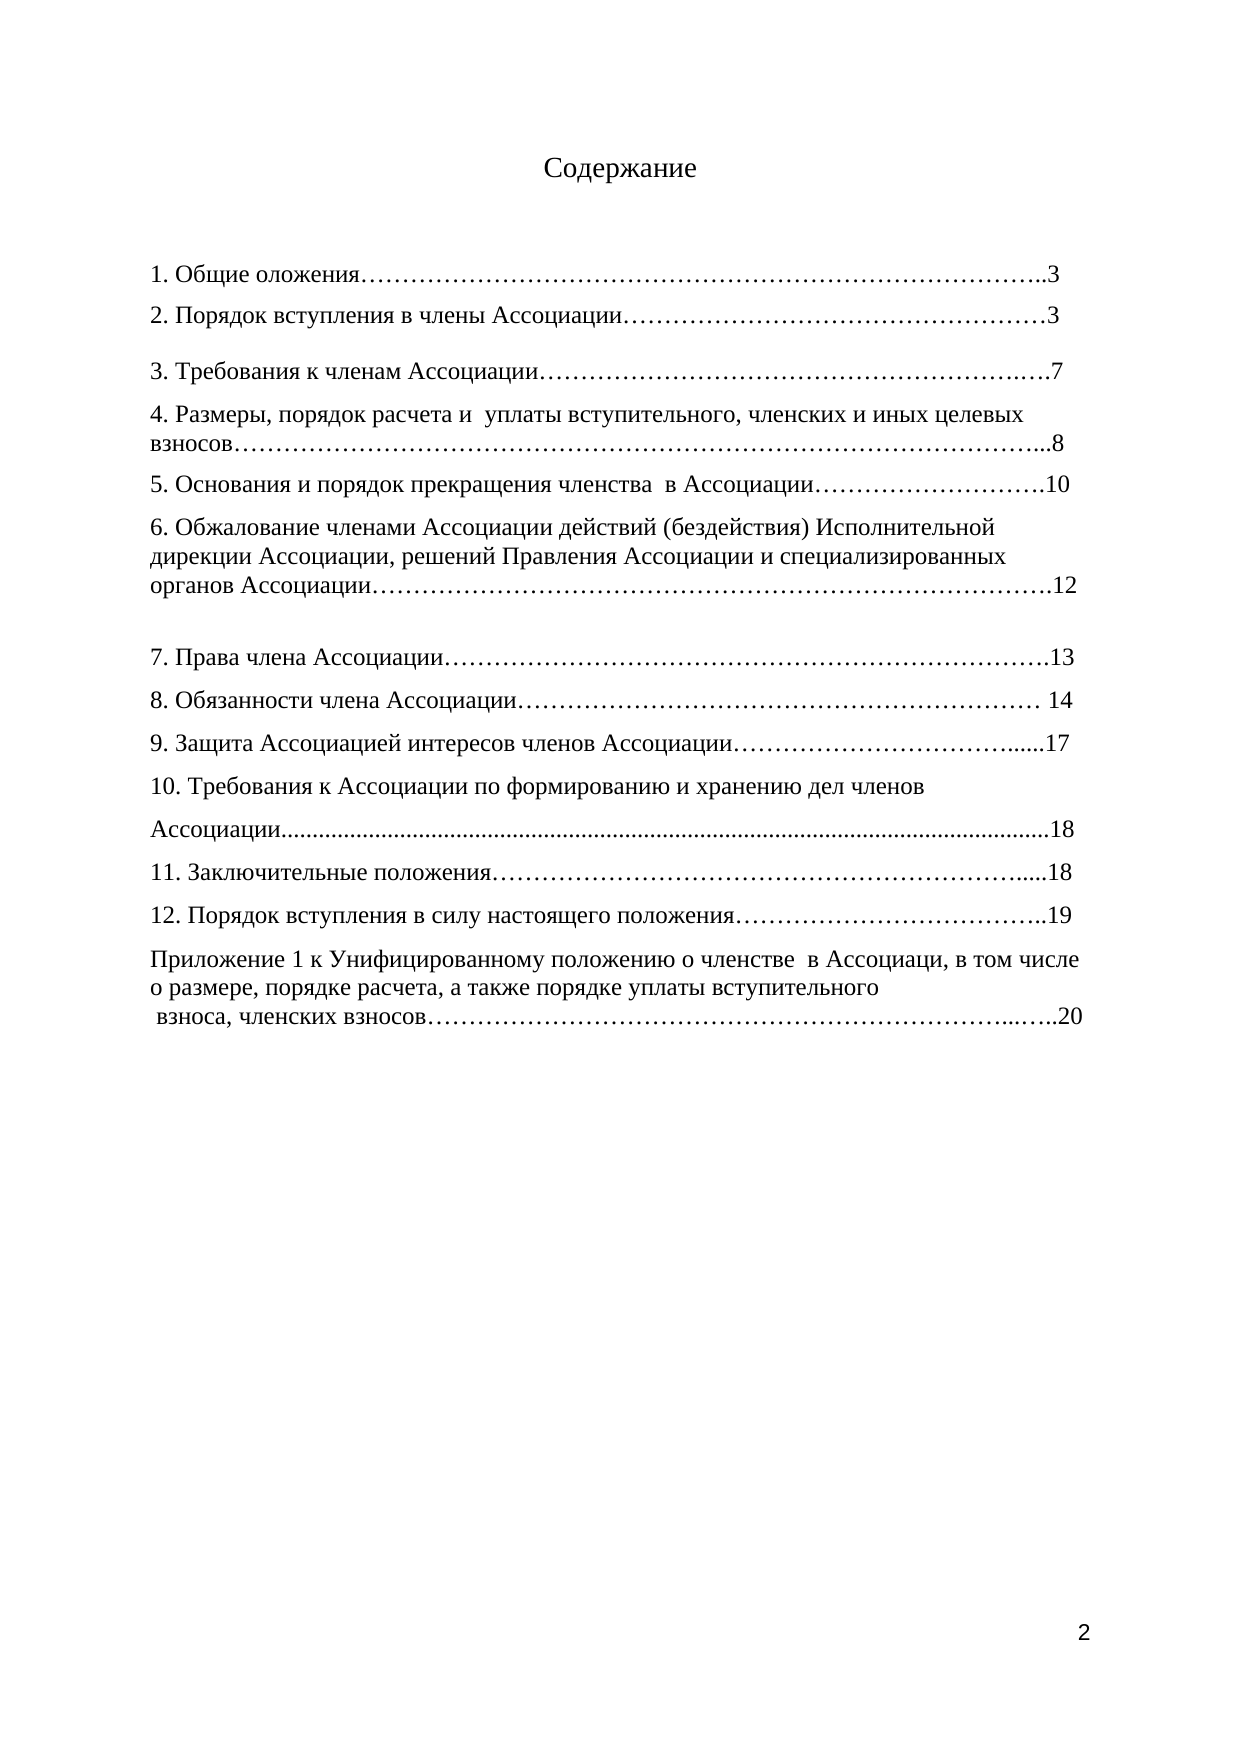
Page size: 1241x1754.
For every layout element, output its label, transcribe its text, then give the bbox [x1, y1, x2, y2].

text Содержание [150, 150, 1090, 183]
text 6. Обжалование членами Ассоциации действий (бездействия) Исполнительной дирекции Ассоциации, решений Правления Ассоциации и специализированных органов Ассоциации……………………………………………………………………….12 [150, 512, 1090, 599]
text Приложение 1 к Унифицированному положению о членстве в Ассоциаци, в том числе о размере, порядке расчета, а также порядке уплаты вступительного [150, 944, 1090, 1001]
text 2. Порядок вступления в члены Ассоциации……………………………………………3 [150, 301, 1090, 329]
text 3. Требования к членам Ассоциации………………………………………………….….7 [150, 356, 1090, 385]
text 11. Заключительные положения……………………………………………………….....18 [150, 857, 1090, 886]
text взноса, членских взносов……………………………………………………………...…..20 [150, 1001, 1090, 1030]
text 8. Обязанности члена Ассоциации……………………………………………………… 14 [150, 685, 1090, 714]
text 1. Общие оложения………………………………………………………………………..3 [150, 259, 1168, 288]
text 9. Защита Ассоциацией интересов членов Ассоциации……………………………......17 [150, 728, 1090, 757]
text 5. Основания и порядок прекращения членства в Ассоциации……………………….10 [150, 469, 1090, 498]
text 10. Требования к Ассоциации по формированию и хранению дел членов Ассоциации...........................................................................................................................18 [150, 771, 1090, 843]
text 4. Размеры, порядок расчета и уплаты вступительного, членских и иных целевых взносов……………………………………………………………………………………...8 [150, 399, 1090, 457]
text 12. Порядок вступления в силу настоящего положения………………………………..19 [150, 901, 1090, 929]
text 7. Права члена Ассоциации……………………………………………………………….13 [150, 642, 1090, 671]
